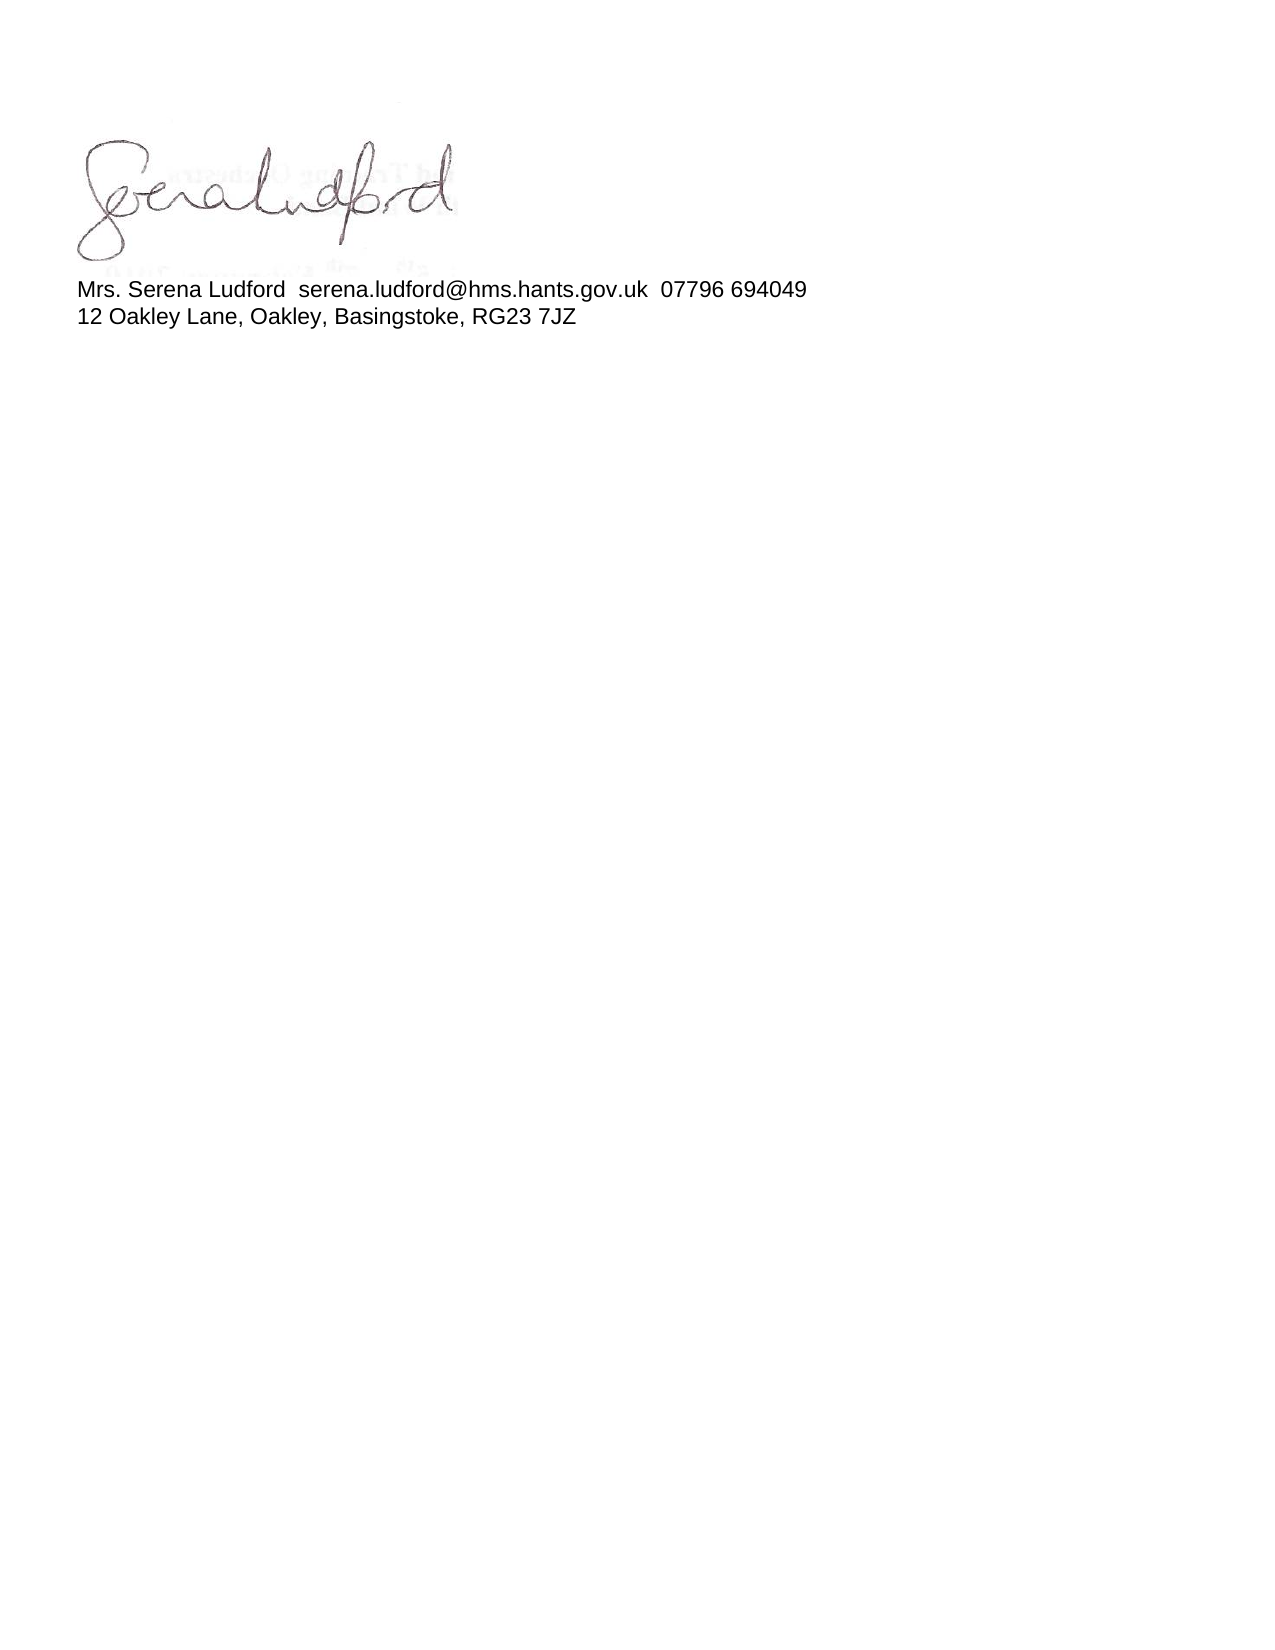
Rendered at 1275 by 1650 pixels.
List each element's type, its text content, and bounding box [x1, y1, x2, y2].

picture [76, 102, 459, 277]
text Mrs. Serena Ludford serena.ludford@hms.hants.gov.uk 07796 694049 [77, 276, 1216, 303]
text 12 Oakley Lane, Oakley, Basingstoke, RG23 7JZ [77, 303, 1216, 329]
